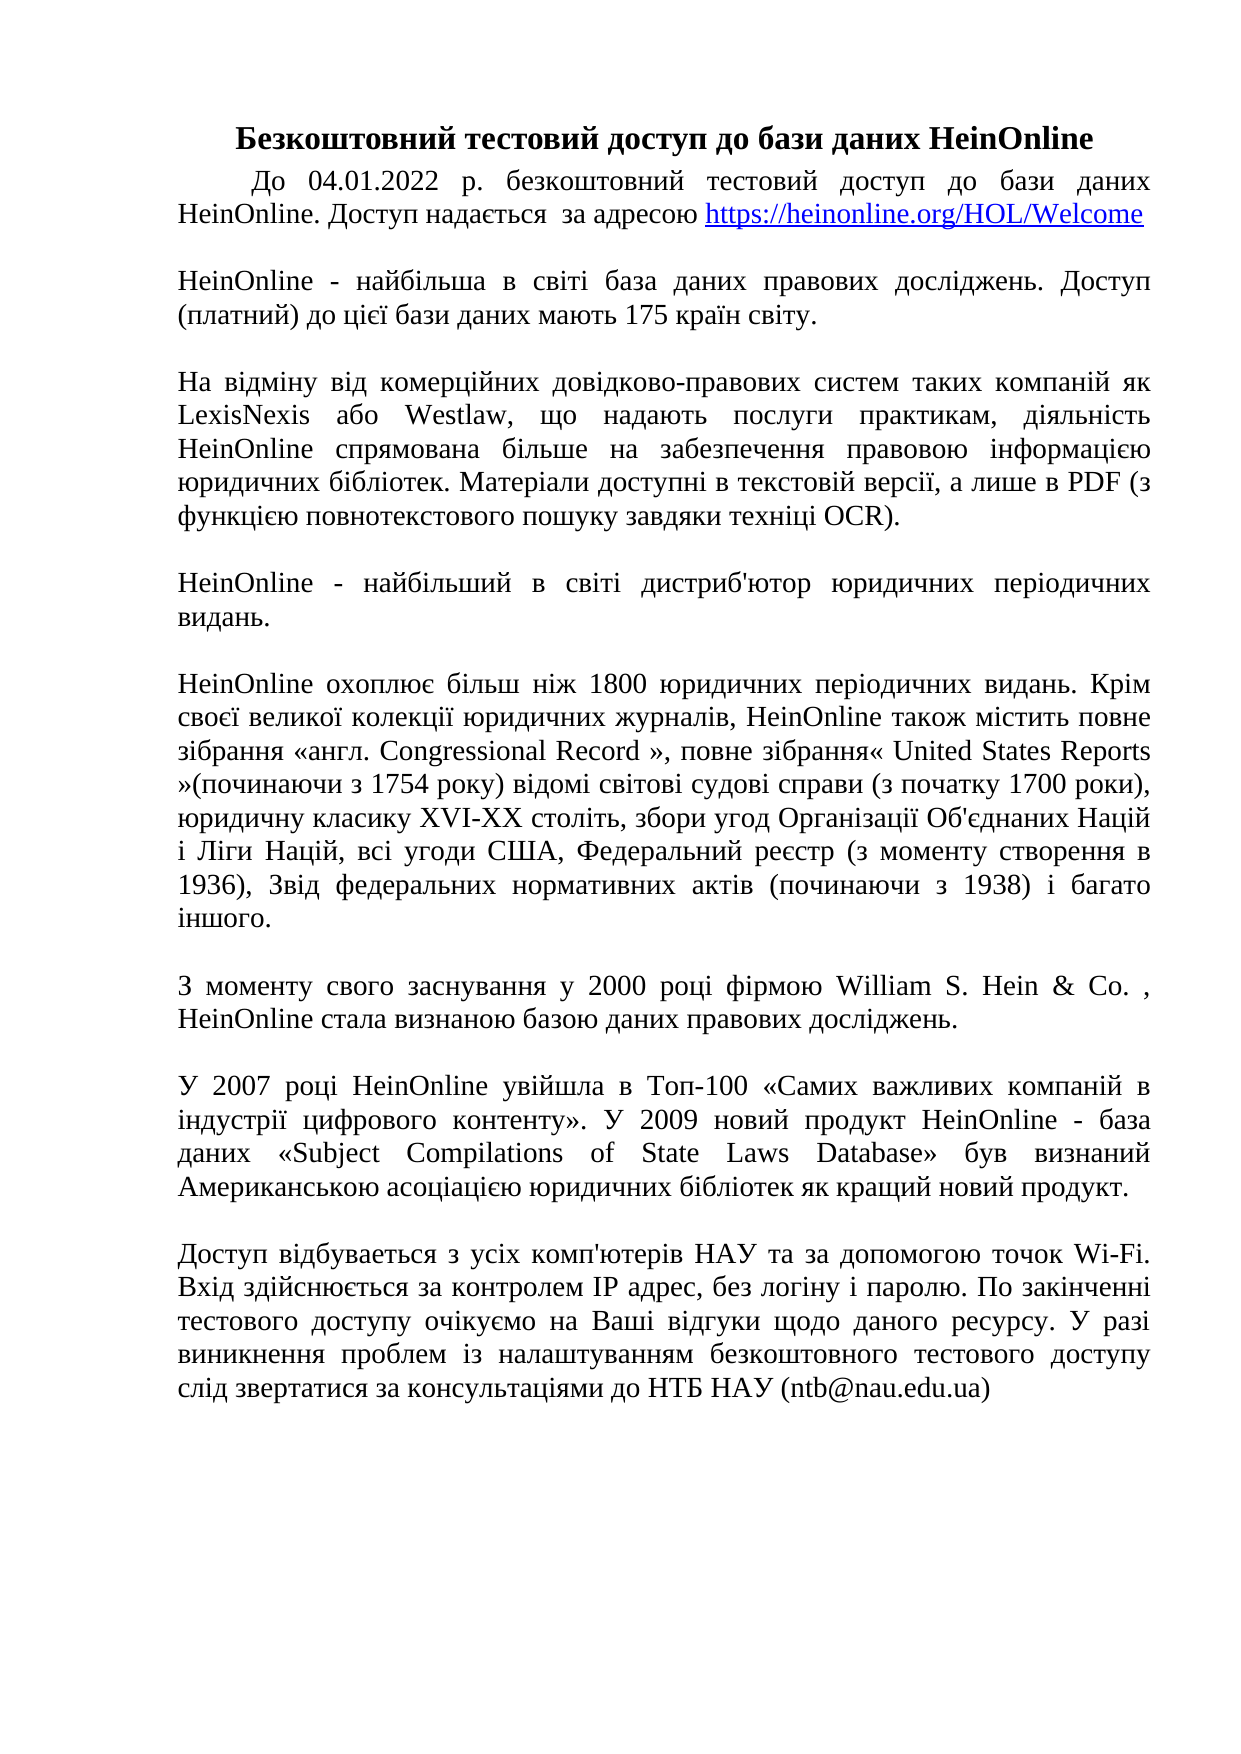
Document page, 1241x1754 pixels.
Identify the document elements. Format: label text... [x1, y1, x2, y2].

text HeinOnline - найбільший в світі дистриб'ютор юридичних періодичних видань. [177, 565, 1152, 632]
text Безкоштовний тестовий доступ до бази даних HeinOnline [177, 118, 1152, 156]
text На відміну від комерційних довідково-правових систем таких компаній як LexisNexis або Westlaw, що надають послуги практикам, діяльність HeinOnline спрямована більше на забезпечення правовою інформацією юридичних бібліотек. Матеріали доступні в текстовій версії, а лише в PDF (з функцією повнотекстового пошуку завдяки техніці OCR). [177, 364, 1152, 532]
text Доступ відбуваеться з усіх комп'ютерів НАУ та за допомогою точок Wi-Fi. Вхід здійснюється за контролем IP адрес, без логіну і паролю. По закінченні тестового доступу очікуємо на Ваші відгуки щодо даного ресурсу. У разі виникнення проблем із налаштуванням безкоштовного тестового доступу слід звертатися за консультаціями до НТБ НАУ (ntb@nau.edu.ua) [177, 1236, 1152, 1404]
text HeinOnline охоплює більш ніж 1800 юридичних періодичних видань. Крім своєї великої колекції юридичних журналів, HeinOnline також містить повне зібрання «англ. Congressional Record », повне зібрання« United States Reports »(починаючи з 1754 року) відомі світові судові справи (з початку 1700 роки), юридичну класику XVI-XX століть, збори угод Організації Об'єднаних Націй і Ліги Націй, всі угоди США, Федеральний реєстр (з моменту створення в 1936), Звід федеральних нормативних актів (починаючи з 1938) і багато іншого. [177, 666, 1152, 934]
text HeinOnline - найбільша в світі база даних правових досліджень. Доступ (платний) до цієї бази даних мають 175 країн світу. [177, 263, 1152, 330]
text З моменту свого заснування у 2000 році фірмою William S. Hein & Co. , HeinOnline стала визнаною базою даних правових досліджень. [177, 968, 1152, 1035]
text До 04.01.2022 р. безкоштовний тестовий доступ до бази даних HeinOnline. Доступ надається за адресою https://heinonline.org/HOL/Welcome [177, 163, 1152, 230]
text У 2007 році HeinOnline увійшла в Топ-100 «Самих важливих компаній в індустрії цифрового контенту». У 2009 новий продукт HeinOnline - база даних «Subject Compilations of State Laws Database» був визнаний Американською асоціацією юридичних бібліотек як кращий новий продукт. [177, 1068, 1152, 1202]
